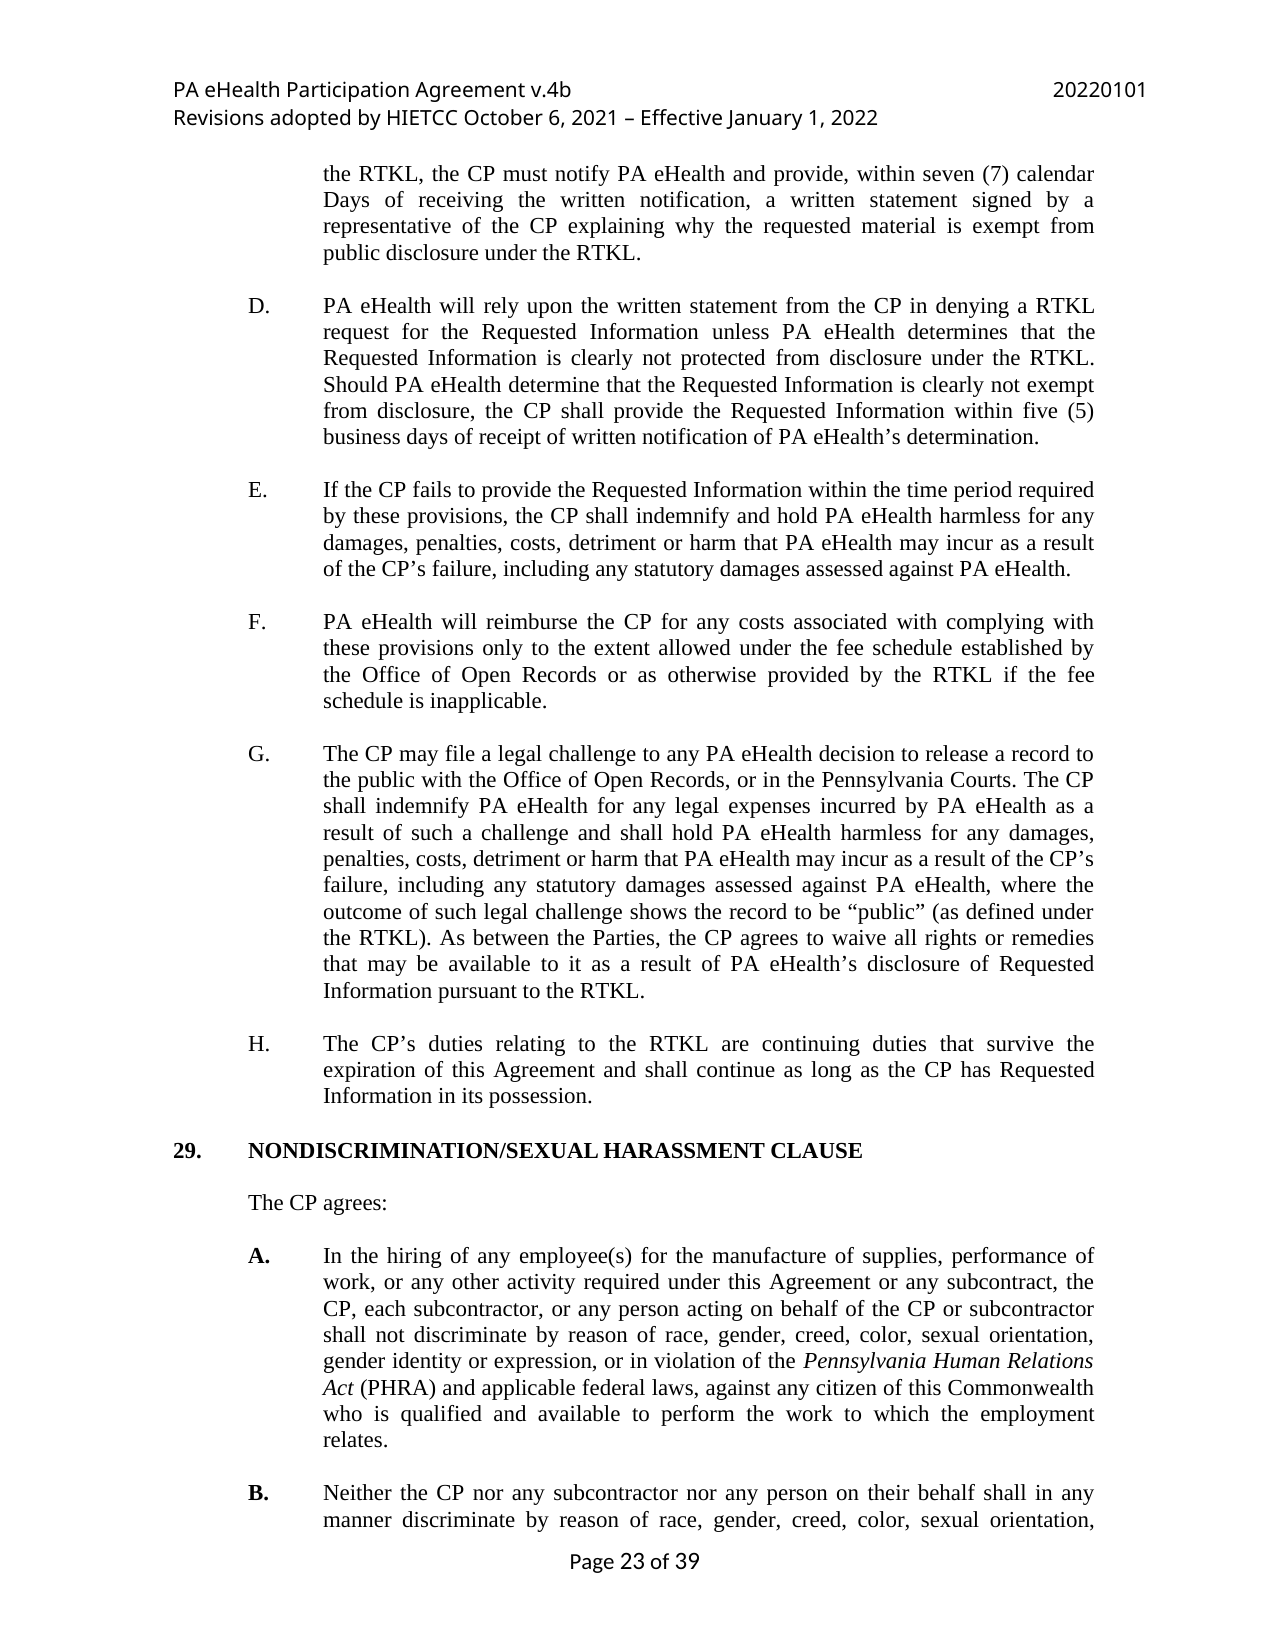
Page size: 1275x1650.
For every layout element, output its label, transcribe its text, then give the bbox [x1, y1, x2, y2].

list If the CP fails to provide the Requested Information within the time period required by these provisions, the CP shall indemnify and hold PA eHealth harmless for any damages, penalties, costs, detriment or harm that PA eHealth may incur as a result of the CP’s failure, including any statutory damages assessed against PA eHealth. [248, 476, 1096, 582]
subtitle 29. NONDISCRIMINATION/SEXUAL HARASSMENT CLAUSE [173, 1137, 1096, 1163]
list PA eHealth will reimburse the CP for any costs associated with complying with these provisions only to the extent allowed under the fee schedule established by the Office of Open Records or as otherwise provided by the RTKL if the fee schedule is inapplicable. [248, 608, 1096, 713]
list The CP’s duties relating to the RTKL are continuing duties that survive the expiration of this Agreement and shall continue as long as the CP has Requested Information in its possession. [248, 1029, 1096, 1109]
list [248, 160, 1096, 265]
text A. In the hiring of any employee(s) for the manufacture of supplies, performance of work, or any other activity required under this Agreement or any subcontract, the CP, each subcontractor, or any person acting on behalf of the CP or subcontractor shall not discriminate by reason of race, gender, creed, color, sexual orientation, gender identity or expression, or in violation of the Pennsylvania Human Relations Act (PHRA) and applicable federal laws, against any citizen of this Commonwealth who is qualified and available to perform the work to which the employment relates. [248, 1242, 1096, 1453]
text The CP agrees: [173, 1189, 1096, 1216]
list PA eHealth will rely upon the written statement from the CP in denying a RTKL request for the Requested Information unless PA eHealth determines that the Requested Information is clearly not protected from disclosure under the RTKL. Should PA eHealth determine that the Requested Information is clearly not exempt from disclosure, the CP shall provide the Requested Information within five (5) business days of receipt of written notification of PA eHealth’s determination. [248, 292, 1096, 450]
list The CP may file a legal challenge to any PA eHealth decision to release a record to the public with the Office of Open Records, or in the Pennsylvania Courts. The CP shall indemnify PA eHealth for any legal expenses incurred by PA eHealth as a result of such a challenge and shall hold PA eHealth harmless for any damages, penalties, costs, detriment or harm that PA eHealth may incur as a result of the CP’s failure, including any statutory damages assessed against PA eHealth, where the outcome of such legal challenge shows the record to be “public” (as defined under the RTKL). As between the Parties, the CP agrees to waive all rights or remedies that may be available to it as a result of PA eHealth’s disclosure of Requested Information pursuant to the RTKL. [248, 740, 1096, 1003]
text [248, 1479, 1096, 1532]
